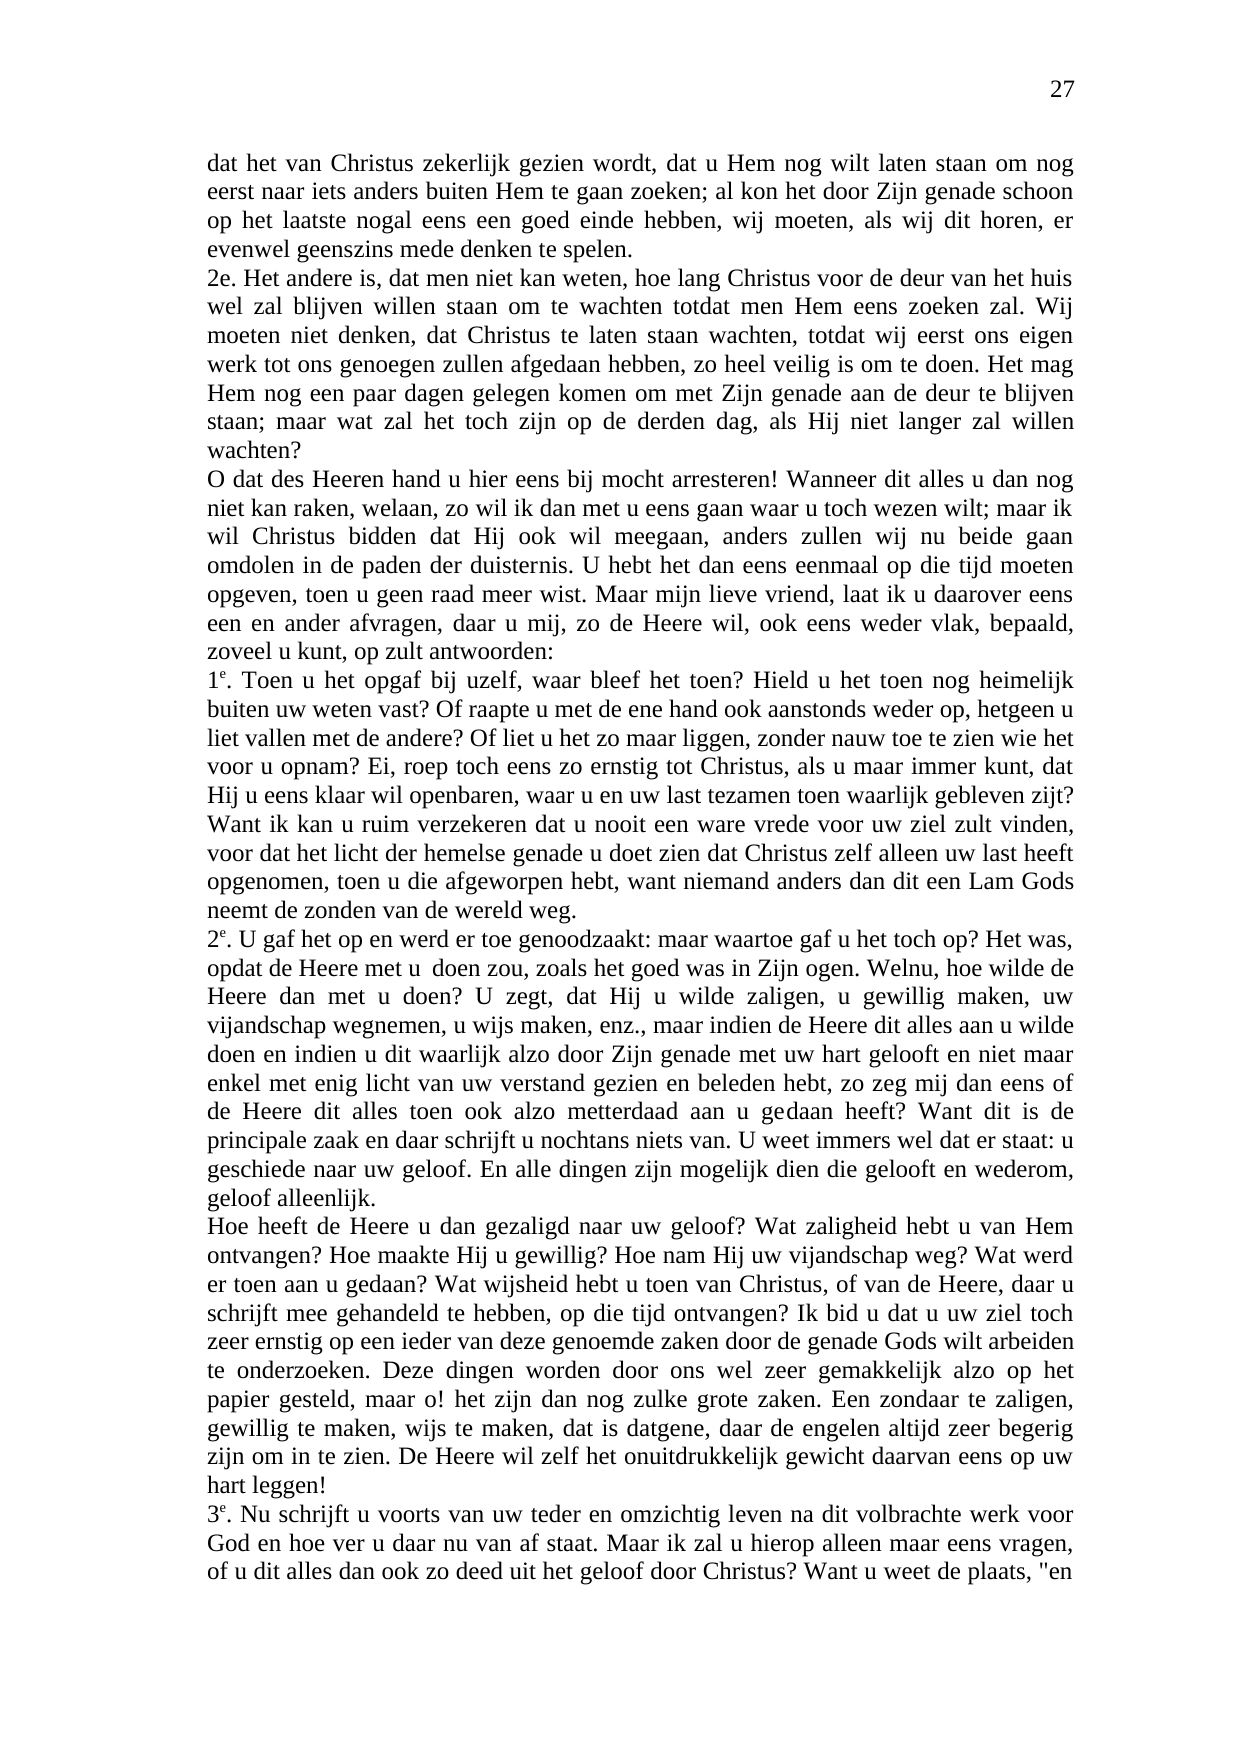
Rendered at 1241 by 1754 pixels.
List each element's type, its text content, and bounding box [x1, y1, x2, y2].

text Hoe heeft de Heere u dan gezaligd naar uw geloof? Wat zaligheid hebt u van Hem ontvangen? Hoe maakte Hij u gewillig? Hoe nam Hij uw vijandschap weg? Wat werd er toen aan u gedaan? Wat wijsheid hebt u toen van Christus, of van de Heere, daar u schrijft mee gehandeld te hebben, op die tijd ontvangen? Ik bid u dat u uw ziel toch zeer ernstig op een ieder van deze genoemde zaken door de genade Gods wilt arbeiden te onderzoeken. Deze dingen worden door ons wel zeer gemakkelijk alzo op het papier gesteld, maar o! het zijn dan nog zulke grote zaken. Een zondaar te zaligen, gewillig te maken, wijs te maken, dat is datgene, daar de engelen altijd zeer begerig zijn om in te zien. De Heere wil zelf het onuitdrukkelijk gewicht daarvan eens op uw hart leggen! [207, 1211, 1075, 1499]
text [207, 148, 1075, 263]
text 2e. U gaf het op en werd er toe genoodzaakt: maar waartoe gaf u het toch op? Het was, opdat de Heere met u doen zou, zoals het goed was in Zijn ogen. Welnu, hoe wilde de Heere dan met u doen? U zegt, dat Hij u wilde zaligen, u gewillig maken, uw vijandschap wegnemen, u wijs maken, enz., maar indien de Heere dit alles aan u wilde doen en indien u dit waarlijk alzo door Zijn genade met uw hart gelooft en niet maar enkel met enig licht van uw verstand gezien en beleden hebt, zo zeg mij dan eens of de Heere dit alles toen ook alzo metterdaad aan u gedaan heeft? Want dit is de principale zaak en daar schrijft u nochtans niets van. U weet immers wel dat er staat: u geschiede naar uw geloof. En alle dingen zijn mogelijk dien die gelooft en wederom, geloof alleenlijk. [207, 924, 1075, 1211]
text 1e. Toen u het opgaf bij uzelf, waar bleef het toen? Hield u het toen nog heimelijk buiten uw weten vast? Of raapte u met de ene hand ook aanstonds weder op, hetgeen u liet vallen met de andere? Of liet u het zo maar liggen, zonder nauw toe te zien wie het voor u opnam? Ei, roep toch eens zo ernstig tot Christus, als u maar immer kunt, dat Hij u eens klaar wil openbaren, waar u en uw last tezamen toen waarlijk gebleven zijt? Want ik kan u ruim verzekeren dat u nooit een ware vrede voor uw ziel zult vinden, voor dat het licht der hemelse genade u doet zien dat Christus zelf alleen uw last heeft opgenomen, toen u die afgeworpen hebt, want niemand anders dan dit een Lam Gods neemt de zonden van de wereld weg. [207, 665, 1075, 924]
text 2e. Het andere is, dat men niet kan weten, hoe lang Christus voor de deur van het huis wel zal blijven willen staan om te wachten totdat men Hem eens zoeken zal. Wij moeten niet denken, dat Christus te laten staan wachten, totdat wij eerst ons eigen werk tot ons genoegen zullen afgedaan hebben, zo heel veilig is om te doen. Het mag Hem nog een paar dagen gelegen komen om met Zijn genade aan de deur te blijven staan; maar wat zal het toch zijn op de derden dag, als Hij niet langer zal willen wachten? [207, 263, 1075, 464]
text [207, 1499, 1075, 1585]
text O dat des Heeren hand u hier eens bij mocht arresteren! Wanneer dit alles u dan nog niet kan raken, welaan, zo wil ik dan met u eens gaan waar u toch wezen wilt; maar ik wil Christus bidden dat Hij ook wil meegaan, anders zullen wij nu beide gaan omdolen in de paden der duisternis. U hebt het dan eens eenmaal op die tijd moeten opgeven, toen u geen raad meer wist. Maar mijn lieve vriend, laat ik u daarover eens een en ander afvragen, daar u mij, zo de Heere wil, ook eens weder vlak, bepaald, zoveel u kunt, op zult antwoorden: [207, 464, 1075, 665]
